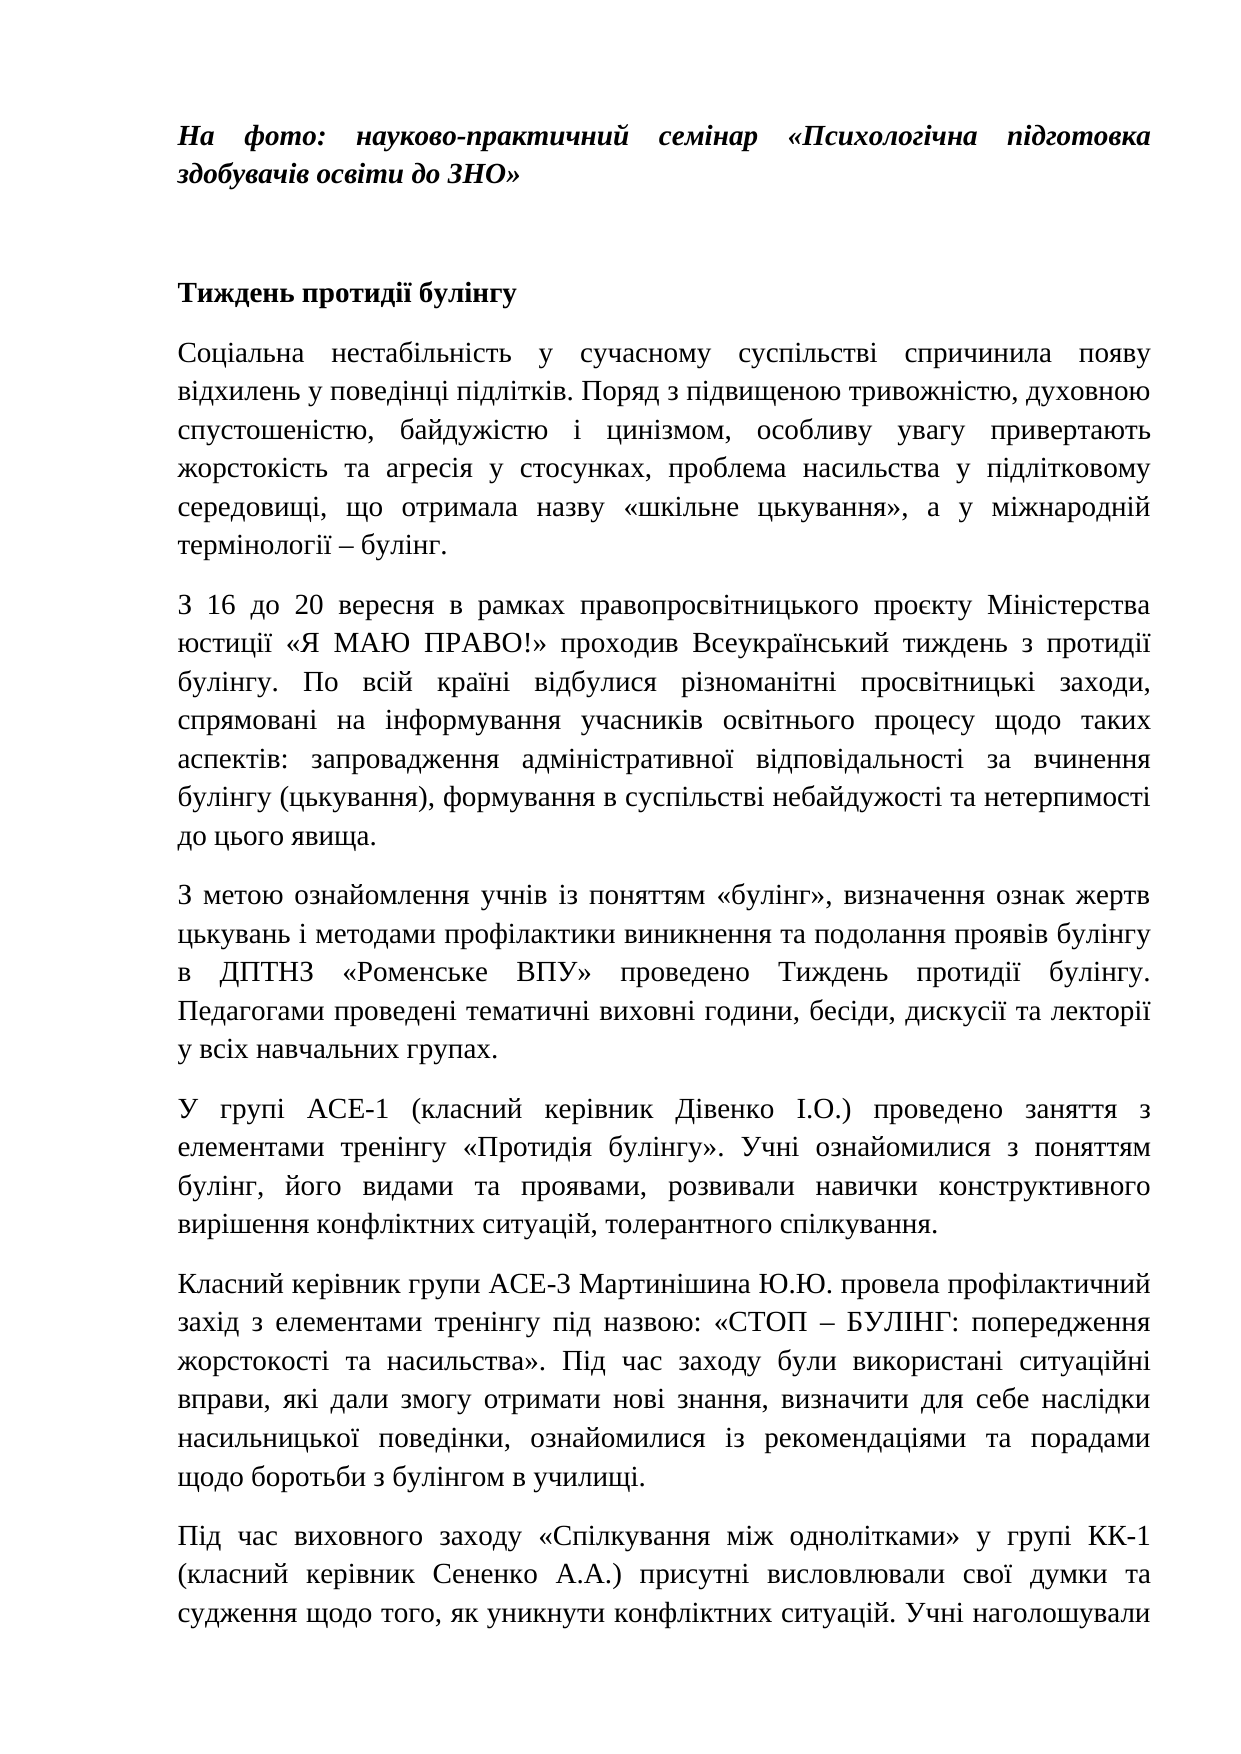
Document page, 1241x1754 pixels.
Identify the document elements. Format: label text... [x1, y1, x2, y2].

text З метою ознайомлення учнів із поняттям «булінг», визначення ознак жертв цькувань і методами профілактики виникнення та подолання проявів булінгу в ДПТНЗ «Роменське ВПУ» проведено Тиждень протидії булінгу. Педагогами проведені тематичні виховні години, бесіди, дискусії та лекторії у всіх навчальних групах. [177, 877, 1152, 1065]
text Тиждень протидії булінгу [177, 275, 1152, 309]
text На фото: науково-практичний семінар «Психологічна підготовка здобувачів освіти до ЗНО» [177, 118, 1152, 190]
text З 16 до 20 вересня в рамках правопросвітницького проєкту Міністерства юстиції «Я МАЮ ПРАВО!» проходив Всеукраїнський тиждень з протидії булінгу. По всій країні відбулися різноманітні просвітницькі заходи, спрямовані на інформування учасників освітнього процесу щодо таких аспектів: запровадження адміністративної відповідальності за вчинення булінгу (цькування), формування в суспільстві небайдужості та нетерпимості до цього явища. [177, 587, 1152, 852]
text Соціальна нестабільність у сучасному суспільстві спричинила появу відхилень у поведінці підлітків. Поряд з підвищеною тривожністю, духовною спустошеністю, байдужістю і цинізмом, особливу увагу привертають жорстокість та агресія у стосунках, проблема насильства у підлітковому середовищі, що отримала назву «шкільне цькування», а у міжнародній термінології – булінг. [177, 335, 1152, 561]
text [177, 1518, 1152, 1629]
text Класний керівник групи АСЕ-3 Мартинішина Ю.Ю. провела профілактичний захід з елементами тренінгу під назвою: «СТОП – БУЛІНГ: попередження жорстокості та насильства». Під час заходу були використані ситуаційні вправи, які дали змогу отримати нові знання, визначити для себе наслідки насильницької поведінки, ознайомилися із рекомендаціями та порадами щодо боротьби з булінгом в училищі. [177, 1266, 1152, 1492]
text У групі АСЕ-1 (класний керівник Дівенко І.О.) проведено заняття з елементами тренінгу «Протидія булінгу». Учні ознайомилися з поняттям булінг, його видами та проявами, розвивали навички конструктивного вирішення конфліктних ситуацій, толерантного спілкування. [177, 1091, 1152, 1240]
